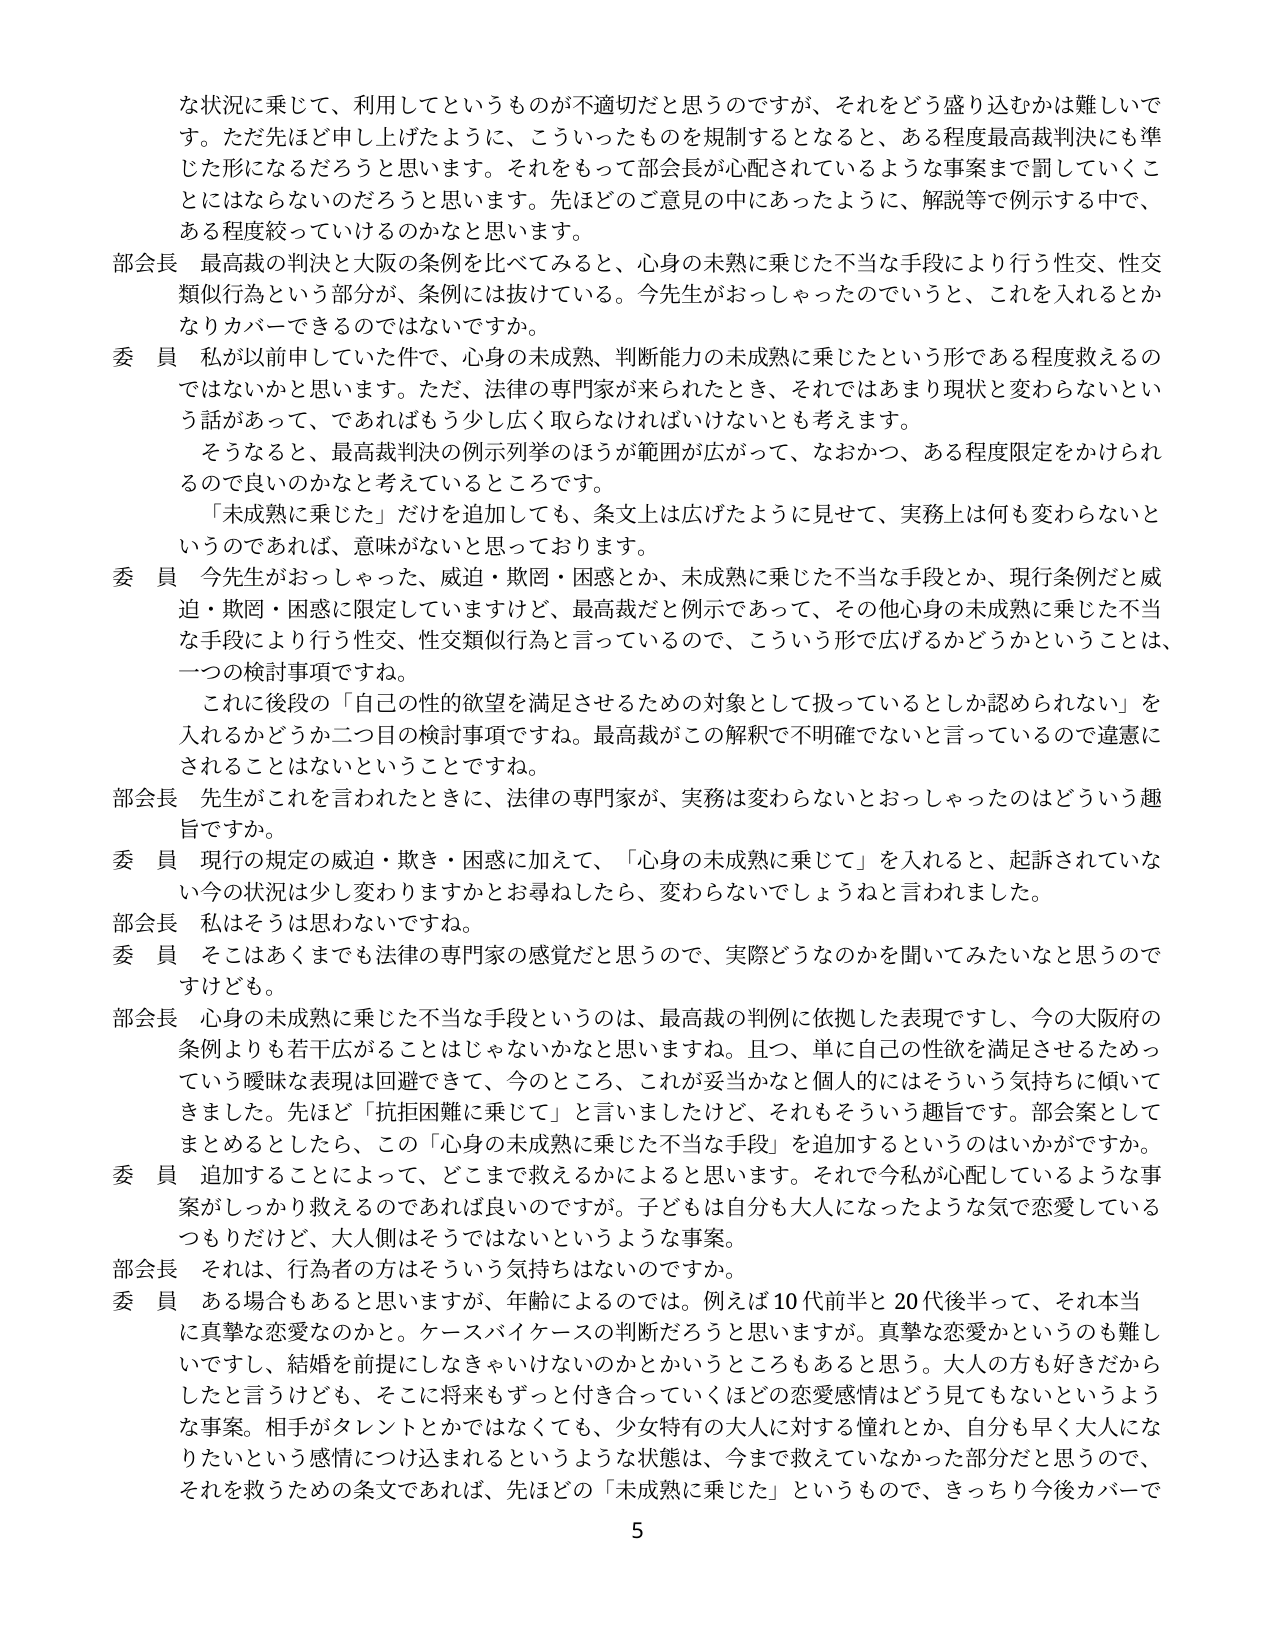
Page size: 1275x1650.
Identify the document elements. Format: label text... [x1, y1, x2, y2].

text 委 員 今先生がおっしゃった、威迫・欺罔・困惑とか、未成熟に乗じた不当な手段とか、現行条例だと威迫・欺罔・困惑に限定していますけど、最高裁だと例示であって、その他心身の未成熟に乗じた不当な手段により行う性交、性交類似行為と言っているので、こういう形で広げるかどうかということは、一つの検討事項ですね。 [112, 561, 1162, 686]
text 部会長 先生がこれを言われたときに、法律の専門家が、実務は変わらないとおっしゃったのはどういう趣旨ですか。 [112, 781, 1162, 844]
text 委 員 私が以前申していた件で、心身の未成熟、判断能力の未成熟に乗じたという形である程度救えるのではないかと思います。ただ、法律の専門家が来られたとき、それではあまり現状と変わらないという話があって、であればもう少し広く取らなければいけないとも考えます。 [112, 340, 1162, 435]
text 部会長 それは、行為者の方はそういう気持ちはないのですか。 [112, 1253, 1162, 1284]
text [112, 1284, 1162, 1504]
text 委 員 そこはあくまでも法律の専門家の感覚だと思うので、実際どうなのかを聞いてみたいなと思うのですけども。 [112, 938, 1162, 1001]
text そうなると、最高裁判決の例示列挙のほうが範囲が広がって、なおかつ、ある程度限定をかけられるので良いのかなと考えているところです。 [178, 435, 1162, 498]
text 部会長 私はそうは思わないですね。 [112, 907, 1162, 938]
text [178, 89, 1162, 246]
text 「未成熟に乗じた」だけを追加しても、条文上は広げたように見せて、実務上は何も変わらないというのであれば、意味がないと思っております。 [178, 498, 1162, 561]
text 委 員 追加することによって、どこまで救えるかによると思います。それで今私が心配しているような事案がしっかり救えるのであれば良いのですが。子どもは自分も大人になったような気で恋愛しているつもりだけど、大人側はそうではないというような事案。 [112, 1158, 1162, 1253]
text 部会長 最高裁の判決と大阪の条例を比べてみると、心身の未熟に乗じた不当な手段により行う性交、性交類似行為という部分が、条例には抜けている。今先生がおっしゃったのでいうと、これを入れるとかなりカバーできるのではないですか。 [112, 246, 1162, 340]
text これに後段の「自己の性的欲望を満足させるための対象として扱っているとしか認められない」を入れるかどうか二つ目の検討事項ですね。最高裁がこの解釈で不明確でないと言っているので違憲にされることはないということですね。 [178, 686, 1162, 781]
text 部会長 心身の未成熟に乗じた不当な手段というのは、最高裁の判例に依拠した表現ですし、今の大阪府の条例よりも若干広がることはじゃないかなと思いますね。且つ、単に自己の性欲を満足させるためっていう曖昧な表現は回避できて、今のところ、これが妥当かなと個人的にはそういう気持ちに傾いてきました。先ほど「抗拒困難に乗じて」と言いましたけど、それもそういう趣旨です。部会案としてまとめるとしたら、この「心身の未成熟に乗じた不当な手段」を追加するというのはいかがですか。 [112, 1001, 1162, 1158]
text 委 員 現行の規定の威迫・欺き・困惑に加えて、「心身の未成熟に乗じて」を入れると、起訴されていない今の状況は少し変わりますかとお尋ねしたら、変わらないでしょうねと言われました。 [112, 844, 1162, 907]
